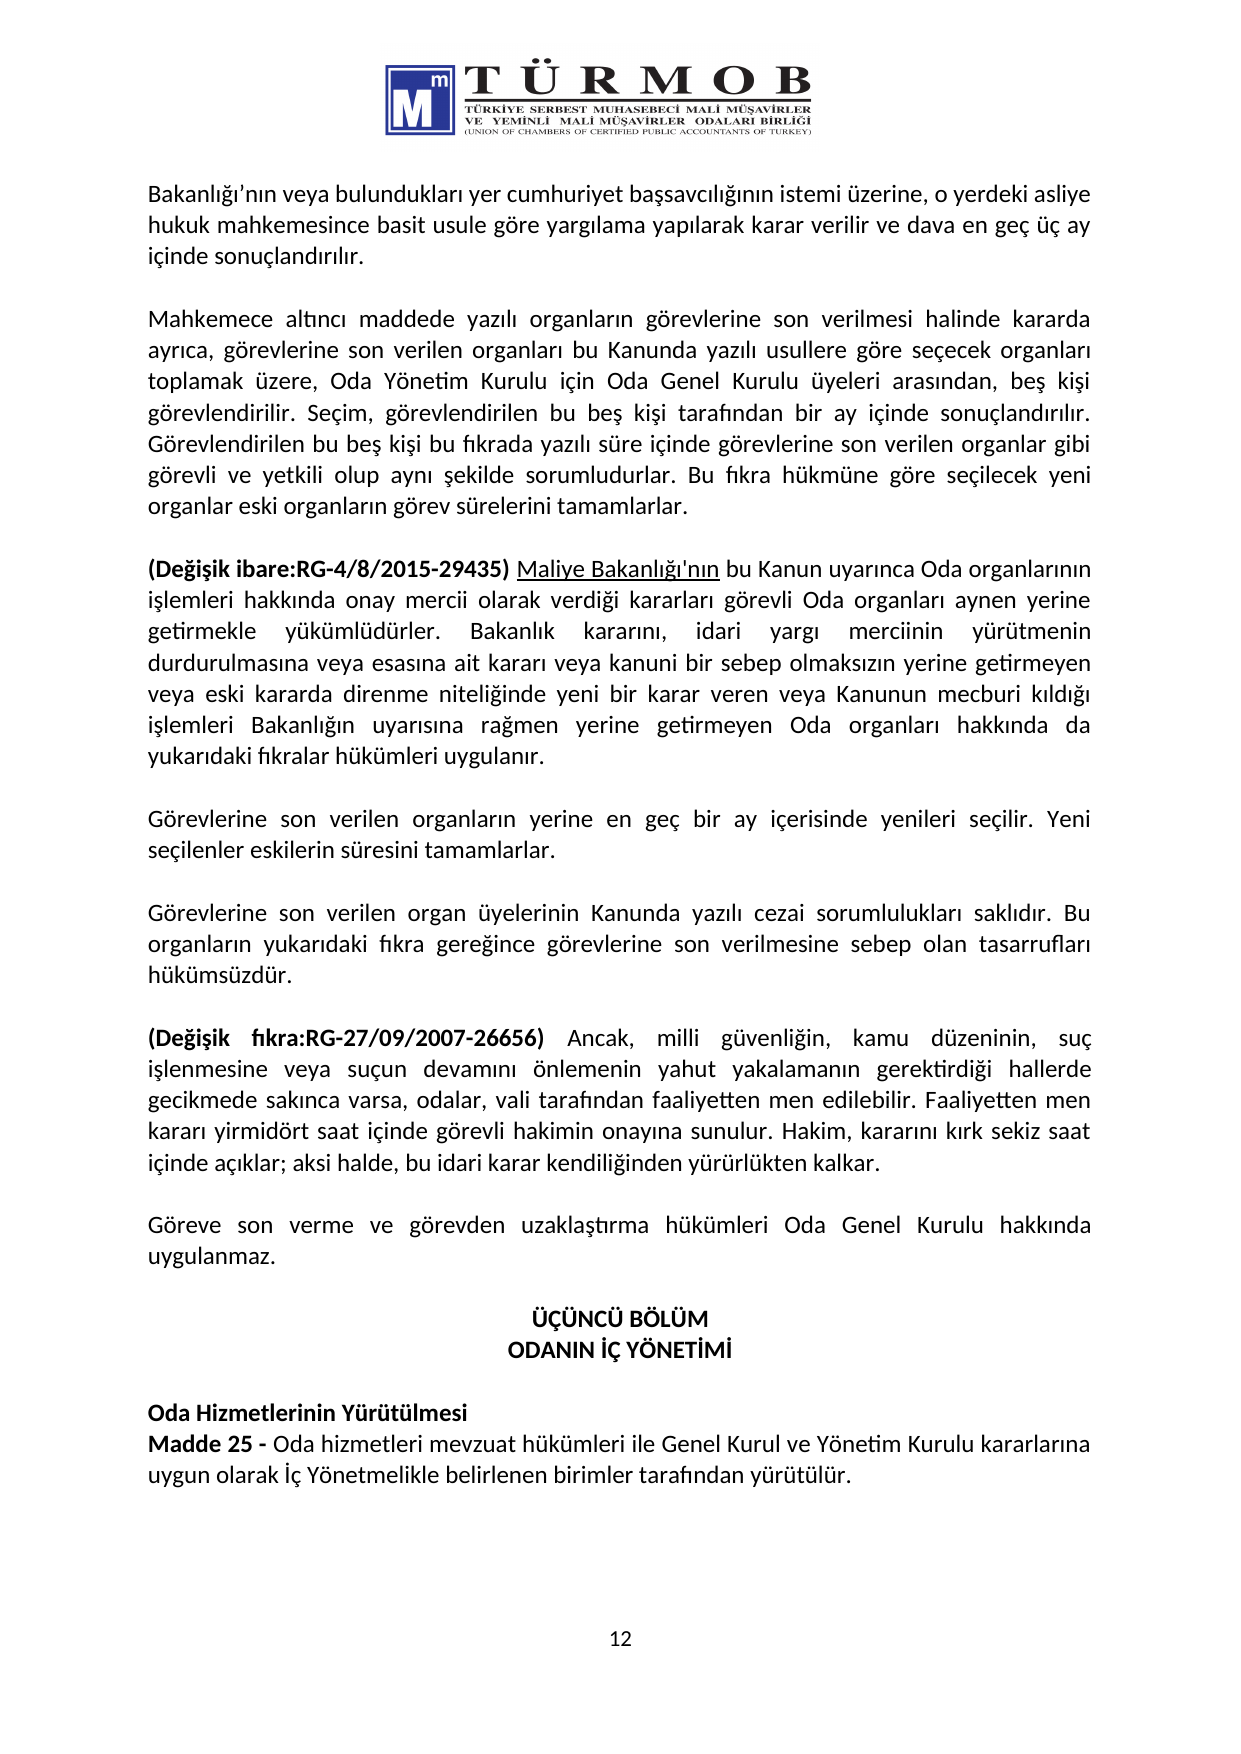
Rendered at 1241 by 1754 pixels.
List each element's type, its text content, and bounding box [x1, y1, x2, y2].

text Oda Hizmetlerinin Yürütülmesi [148, 1396, 1092, 1427]
text Göreve son verme ve görevden uzaklaştırma hükümleri Oda Genel Kurulu hakkında uygulanmaz. [148, 1208, 1092, 1271]
text Görevlerine son verilen organ üyelerinin Kanunda yazılı cezai sorumlulukları saklıdır. Bu organların yukarıdaki fıkra gereğince görevlerine son verilmesine sebep olan tasarrufları hükümsüzdür. [148, 896, 1092, 990]
text ODANIN İÇ YÖNETİMİ [148, 1333, 1092, 1365]
text (Değişik ibare:RG-4/8/2015-29435) Maliye Bakanlığı'nın bu Kanun uyarınca Oda organlarının işlemleri hakkında onay mercii olarak verdiği kararları görevli Oda organları aynen yerine getirmekle yükümlüdürler. Bakanlık kararını, idari yargı merciinin yürütmenin durdurulmasına veya esasına ait kararı veya kanuni bir sebep olmaksızın yerine getirmeyen veya eski kararda direnme niteliğinde yeni bir karar veren veya Kanunun mecburi kıldığı işlemleri Bakanlığın uyarısına rağmen yerine getirmeyen Oda organları hakkında da yukarıdaki fıkralar hükümleri uygulanır. [148, 552, 1092, 771]
text ÜÇÜNCÜ BÖLÜM [148, 1302, 1092, 1333]
text Madde 25 - Oda hizmetleri mevzuat hükümleri ile Genel Kurul ve Yönetim Kurulu kararlarına uygun olarak İç Yönetmelikle belirlenen birimler tarafından yürütülür. [148, 1427, 1092, 1490]
text Görevlerine son verilen organların yerine en geç bir ay içerisinde yenileri seçilir. Yeni seçilenler eskilerin süresini tamamlarlar. [148, 802, 1092, 865]
picture [379, 43, 821, 152]
text Mahkemece altıncı maddede yazılı organların görevlerine son verilmesi halinde kararda ayrıca, görevlerine son verilen organları bu Kanunda yazılı usullere göre seçecek organları toplamak üzere, Oda Yönetim Kurulu için Oda Genel Kurulu üyeleri arasından, beş kişi görevlendirilir. Seçim, görevlendirilen bu beş kişi tarafından bir ay içinde sonuçlandırılır. Görevlendirilen bu beş kişi bu fıkrada yazılı süre içinde görevlerine son verilen organlar gibi görevli ve yetkili olup aynı şekilde sorumludurlar. Bu fıkra hükmüne göre seçilecek yeni organlar eski organların görev sürelerini tamamlarlar. [148, 302, 1092, 521]
text (Değişik fıkra:RG-27/09/2007-26656) Ancak, milli güvenliğin, kamu düzeninin, suç işlenmesine veya suçun devamını önlemenin yahut yakalamanın gerektirdiği hallerde gecikmede sakınca varsa, odalar, vali tarafından faaliyetten men edilebilir. Faaliyetten men kararı yirmidört saat içinde görevli hakimin onayına sunulur. Hakim, kararını kırk sekiz saat içinde açıklar; aksi halde, bu idari karar kendiliğinden yürürlükten kalkar. [148, 1021, 1092, 1177]
